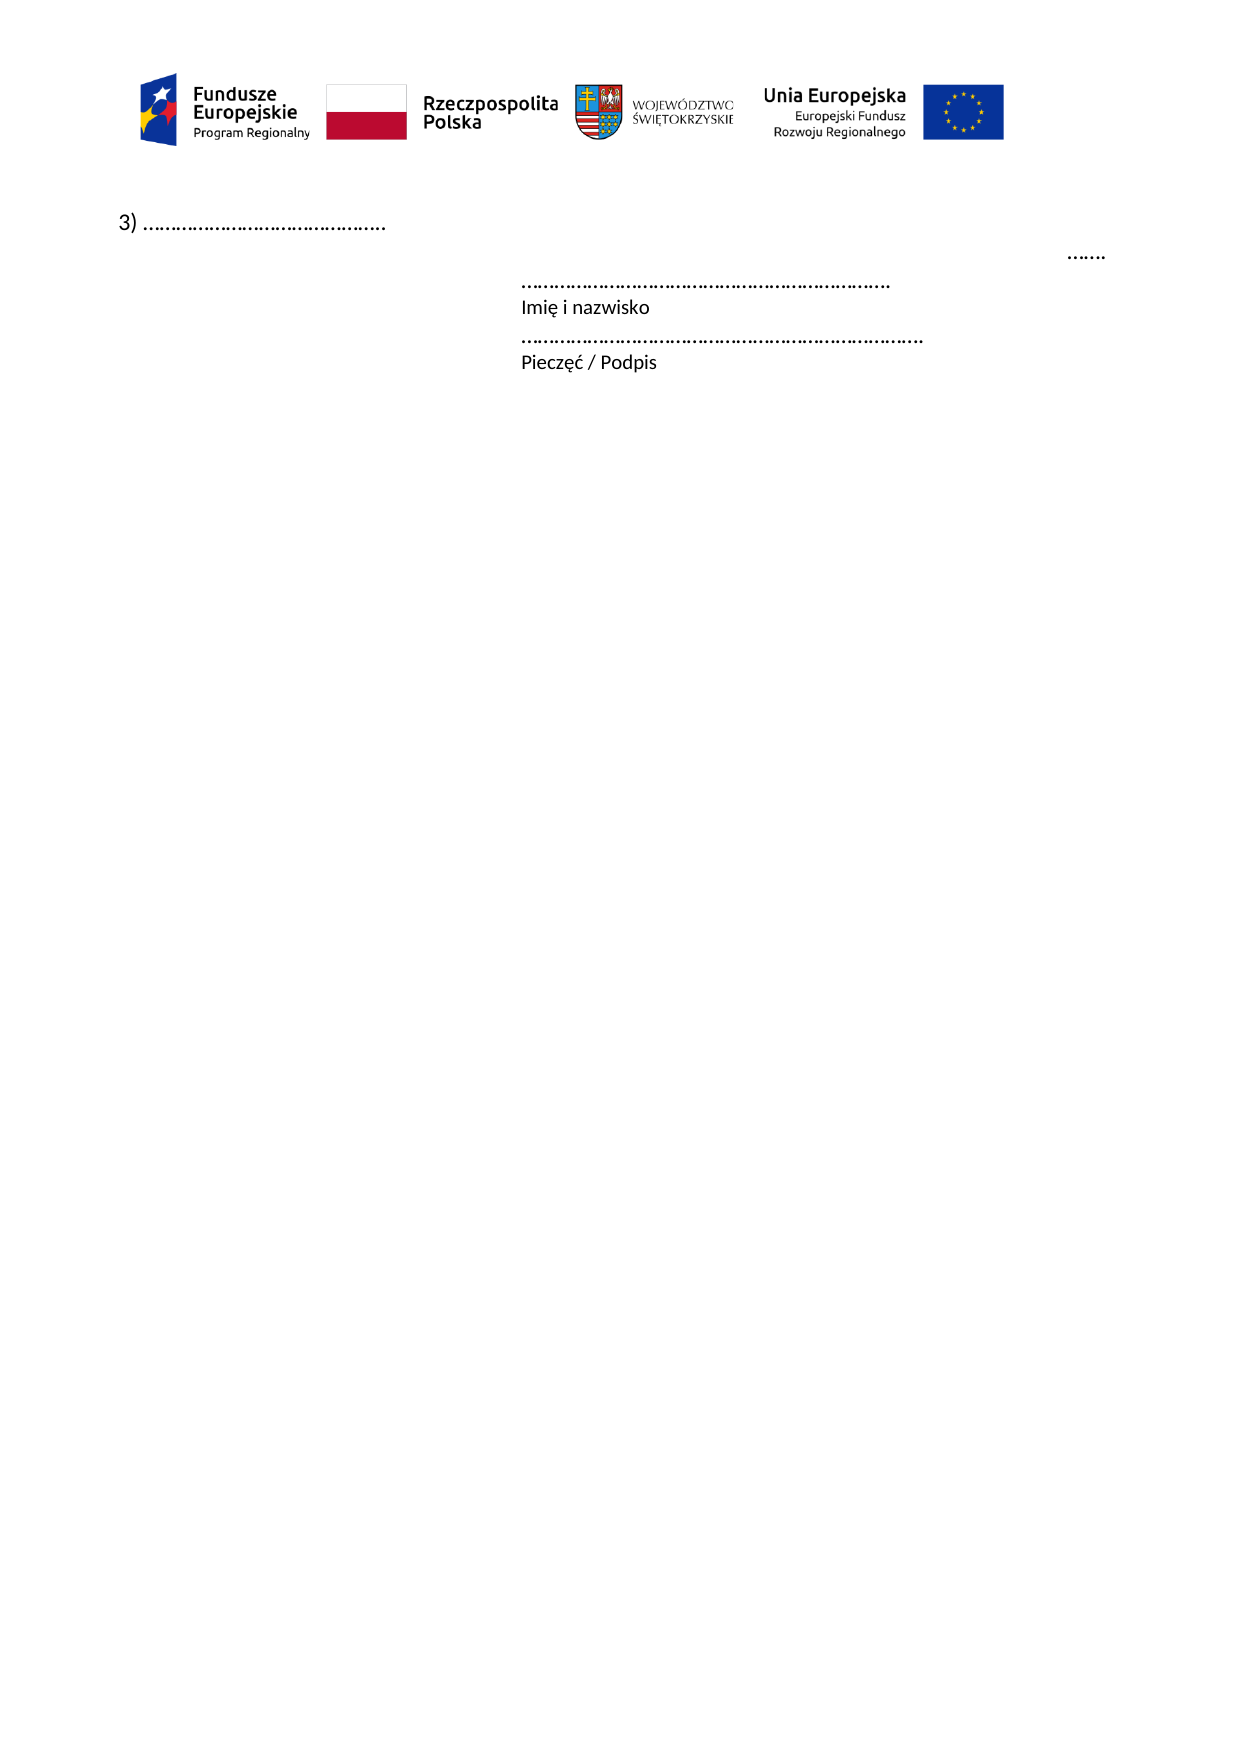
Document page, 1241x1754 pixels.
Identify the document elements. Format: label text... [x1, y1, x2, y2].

picture [326, 73, 558, 146]
picture [140, 73, 310, 146]
picture [764, 73, 1004, 146]
picture [575, 73, 734, 146]
text 3) …………………………………….. [118, 207, 1122, 236]
table_cell ………………………………………………………………. [510, 320, 1122, 349]
table_cell Pieczęć / Podpis [510, 349, 1122, 375]
table_cell Imię i nazwisko [510, 295, 1122, 320]
table_header …….…………………………………………………………. [510, 236, 1122, 294]
